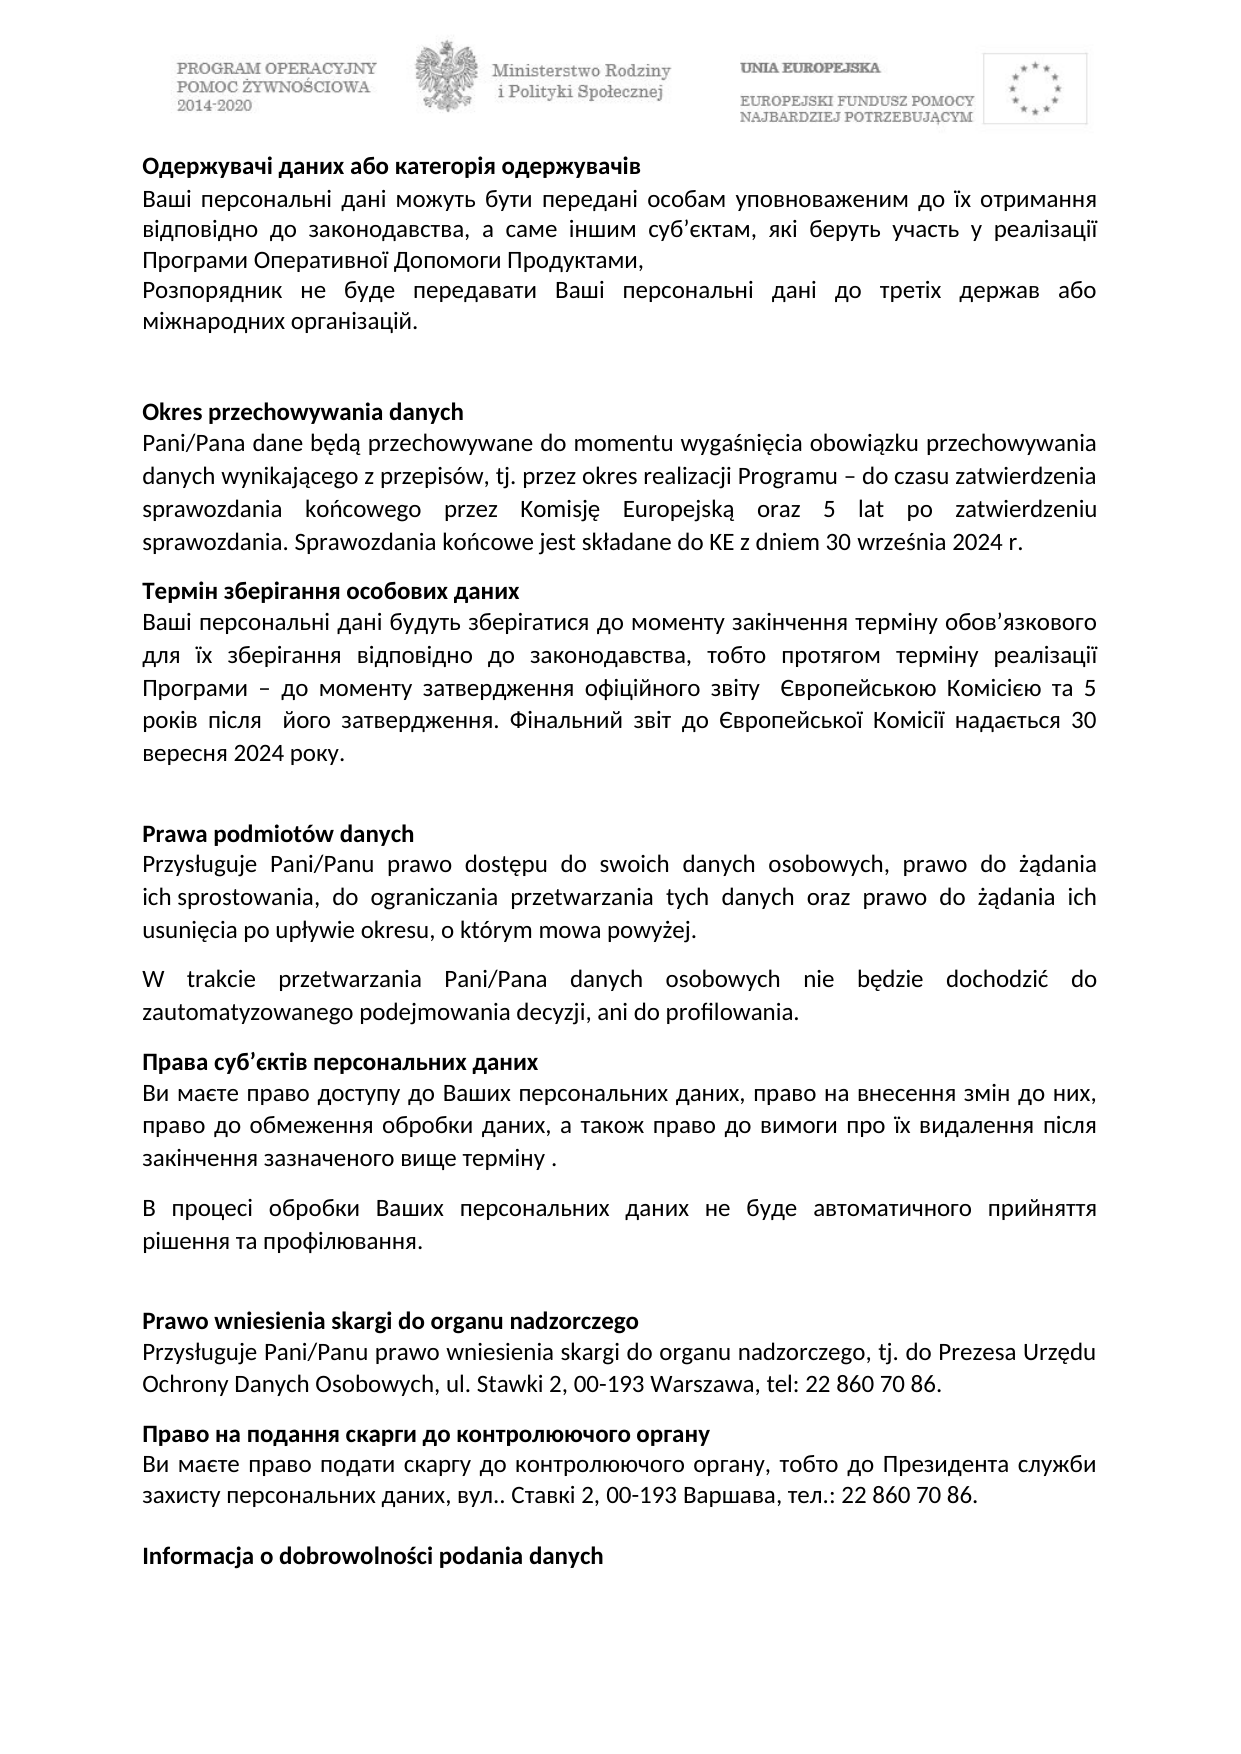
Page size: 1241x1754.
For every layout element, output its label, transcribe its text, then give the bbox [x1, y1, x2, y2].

text Права суб’єктів персональних даних [142, 1046, 1098, 1077]
picture [112, 15, 1128, 149]
list Ви маєте право подати скаргу до контролюючого органу, тобто до Президента служби захисту персональних даних, вул.. Ставкі 2, 00-193 Варшава, тел.: 22 860 70 86. [142, 1449, 1098, 1510]
text Ваші персональні дані можуть бути передані особам уповноваженим до їх отримання відповідно до законодавства, а саме іншим суб’єктам, які беруть участь у реалізації Програми Оперативної Допомоги Продуктами, [142, 183, 1098, 274]
text Pani/Pana dane będą przechowywane do momentu wygaśnięcia obowiązku przechowywania danych wynikającego z przepisów, tj. przez okres realizacji Programu – do czasu zatwierdzenia sprawozdania końcowego przez Komisję Europejską oraz 5 lat po zatwierdzeniu sprawozdania. Sprawozdania końcowe jest składane do KE z dniem 30 września 2024 r. [142, 427, 1098, 556]
text Informacja o dobrowolności podania danych [142, 1540, 1098, 1571]
text Przysługuje Pani/Panu prawo wniesienia skargi do organu nadzorczego, tj. do Prezesa Urzędu Ochrony Danych Osobowych, ul. Stawki 2, 00-193 Warszawa, tel: 22 860 70 86. [142, 1336, 1098, 1399]
text Okres przechowywania danych [142, 397, 1098, 427]
text Розпорядник не буде передавати Ваші персональні дані до третіх держав або міжнародних організацій. [142, 274, 1098, 336]
text Право на подання скарги до контролюючого органу [142, 1418, 1098, 1449]
text Przysługuje Pani/Panu prawo dostępu do swoich danych osobowych, prawo do żądania ich sprostowania, do ograniczania przetwarzania tych danych oraz prawo do żądania ich usunięcia po upływie okresu, o którym mowa powyżej. [142, 848, 1098, 944]
text W trakcie przetwarzania Pani/Pana danych osobowych nie będzie dochodzić do zautomatyzowanego podejmowania decyzji, ani do profilowania. [142, 964, 1098, 1027]
text Ваші персональні дані будуть зберігатися до моменту закінчення терміну обов’язкового для їх зберігання відповідно до законодавства, тобто протягом терміну реалізації Програми – до моменту затвердження офіційного звіту Європейською Комісією та 5 років після його затвердження. Фінальний звіт до Європейської Комісії надається 30 вересня 2024 року. [142, 606, 1098, 768]
text В процесі обробки Ваших персональних даних не буде автоматичного прийняття рішення та профілювання. [142, 1192, 1098, 1256]
text Prawa podmiotów danych [142, 818, 1098, 848]
text Термін зберігання особових даних [142, 575, 1098, 606]
text Prawo wniesienia skargi do organu nadzorczego [142, 1305, 1098, 1336]
text Одержувачі даних або категорія одержувачів [142, 150, 1098, 181]
text Ви маєте право доступу до Ваших персональних даних, право на внесення змін до них, право до обмеження обробки даних, а також право до вимоги про їх видалення після закінчення зазначеного вище терміну . [142, 1077, 1098, 1173]
